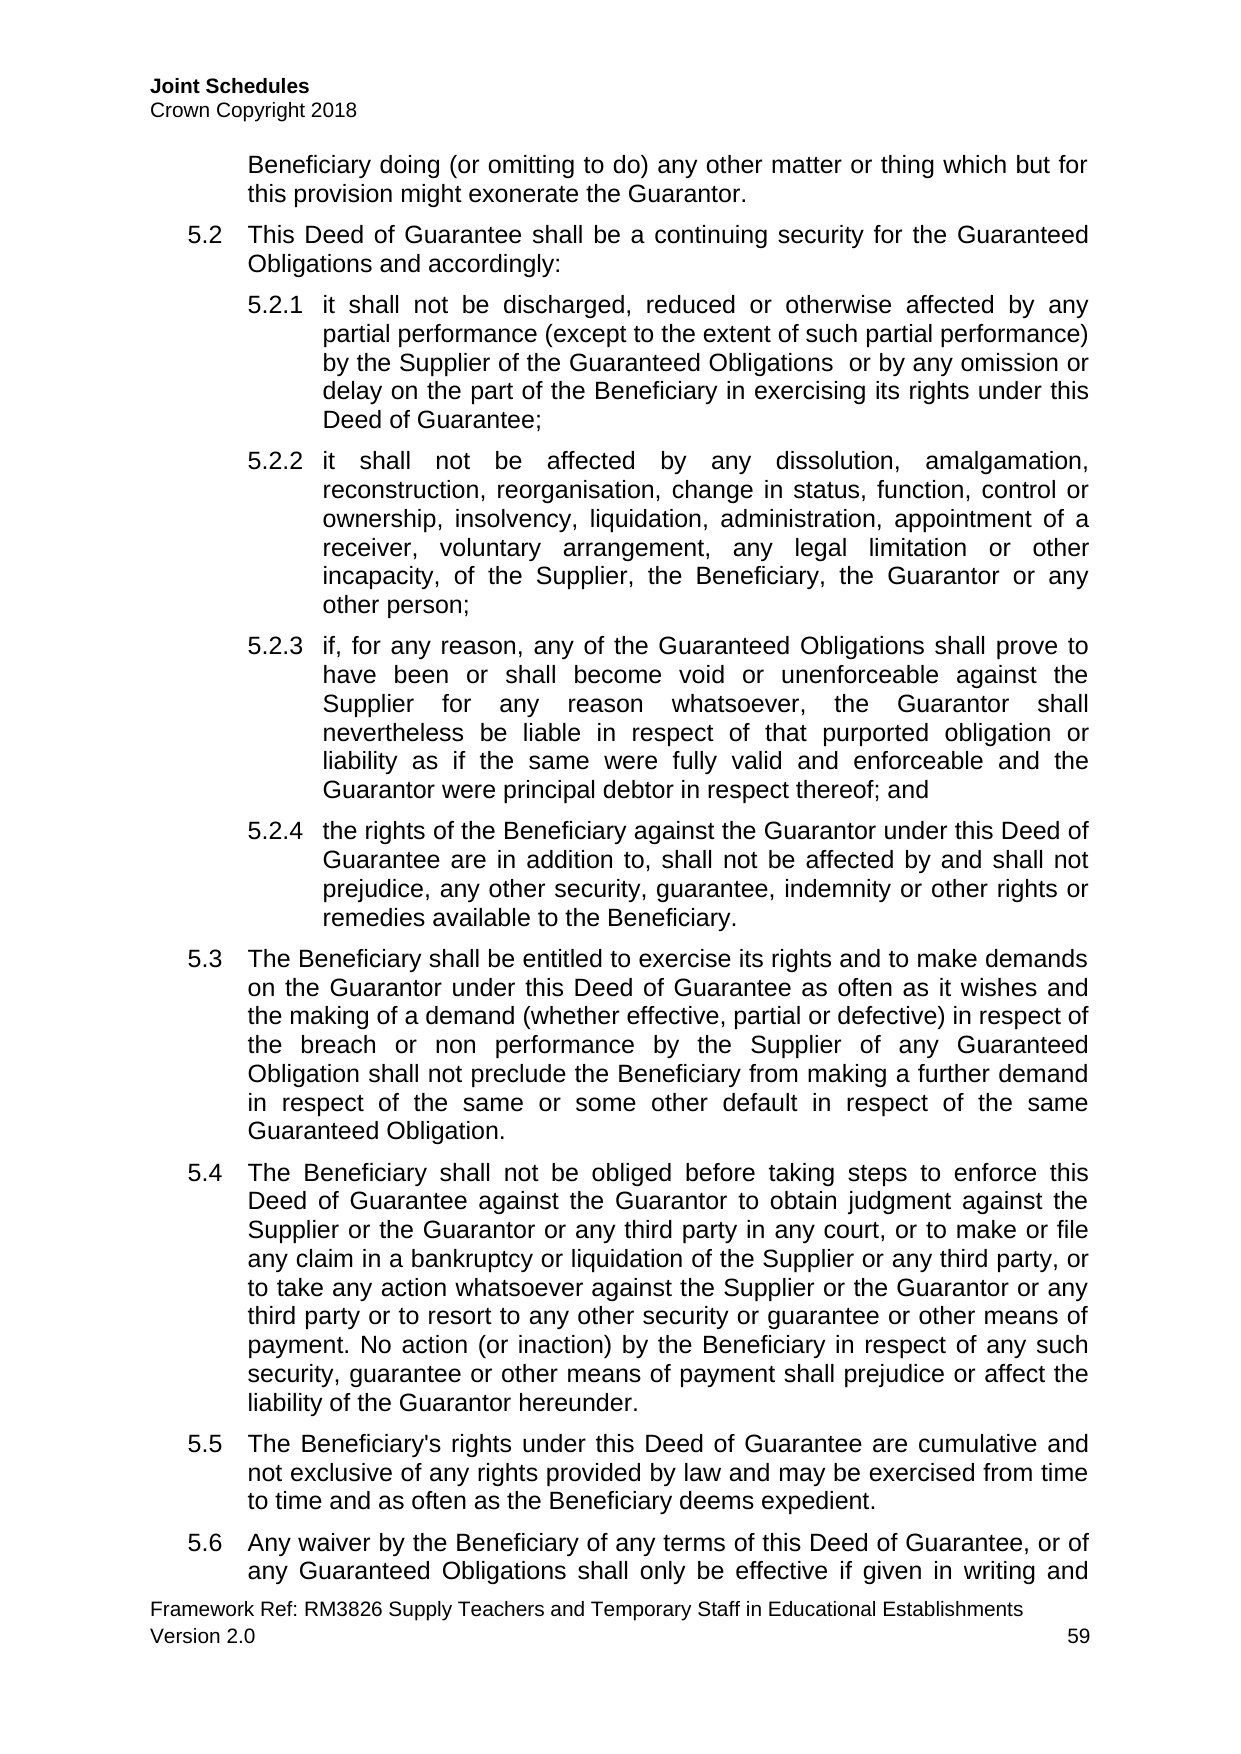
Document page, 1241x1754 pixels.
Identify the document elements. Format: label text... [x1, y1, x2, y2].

subtitle This Deed of Guarantee shall be a continuing security for the Guaranteed Obligations and accordingly: [187, 220, 1090, 277]
subtitle The Beneficiary's rights under this Deed of Guarantee are cumulative and not exclusive of any rights provided by law and may be exercised from time to time and as often as the Beneficiary deems expedient. [187, 1429, 1090, 1515]
subtitle The Beneficiary shall be entitled to exercise its rights and to make demands on the Guarantor under this Deed of Guarantee as often as it wishes and the making of a demand (whether effective, partial or defective) in respect of the breach or non performance by the Supplier of any Guaranteed Obligation shall not preclude the Beneficiary from making a further demand in respect of the same or some other default in respect of the same Guaranteed Obligation. [187, 944, 1090, 1145]
subtitle the rights of the Beneficiary against the Guarantor under this Deed of Guarantee are in addition to, shall not be affected by and shall not prejudice, any other security, guarantee, indemnity or other rights or remedies available to the Beneficiary. [247, 816, 1090, 931]
subtitle The Beneficiary shall not be obliged before taking steps to enforce this Deed of Guarantee against the Guarantor to obtain judgment against the Supplier or the Guarantor or any third party in any court, or to make or file any claim in a bankruptcy or liquidation of the Supplier or any third party, or to take any action whatsoever against the Supplier or the Guarantor or any third party or to resort to any other security or guarantee or other means of payment. No action (or inaction) by the Beneficiary in respect of any such security, guarantee or other means of payment shall prejudice or affect the liability of the Guarantor hereunder. [187, 1157, 1090, 1416]
subtitle it shall not be discharged, reduced or otherwise affected by any partial performance (except to the extent of such partial performance) by the Supplier of the Guaranteed Obligations or by any omission or delay on the part of the Beneficiary in exercising its rights under this Deed of Guarantee; [247, 290, 1090, 434]
subtitle it shall not be affected by any dissolution, amalgamation, reconstruction, reorganisation, change in status, function, control or ownership, insolvency, liquidation, administration, appointment of a receiver, voluntary arrangement, any legal limitation or other incapacity, of the Supplier, the Beneficiary, the Guarantor or any other person; [247, 446, 1090, 619]
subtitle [187, 150, 1090, 207]
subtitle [187, 1527, 1090, 1585]
subtitle if, for any reason, any of the Guaranteed Obligations shall prove to have been or shall become void or unenforceable against the Supplier for any reason whatsoever, the Guarantor shall nevertheless be liable in respect of that purported obligation or liability as if the same were fully valid and enforceable and the Guarantor were principal debtor in respect thereof; and [247, 631, 1090, 804]
